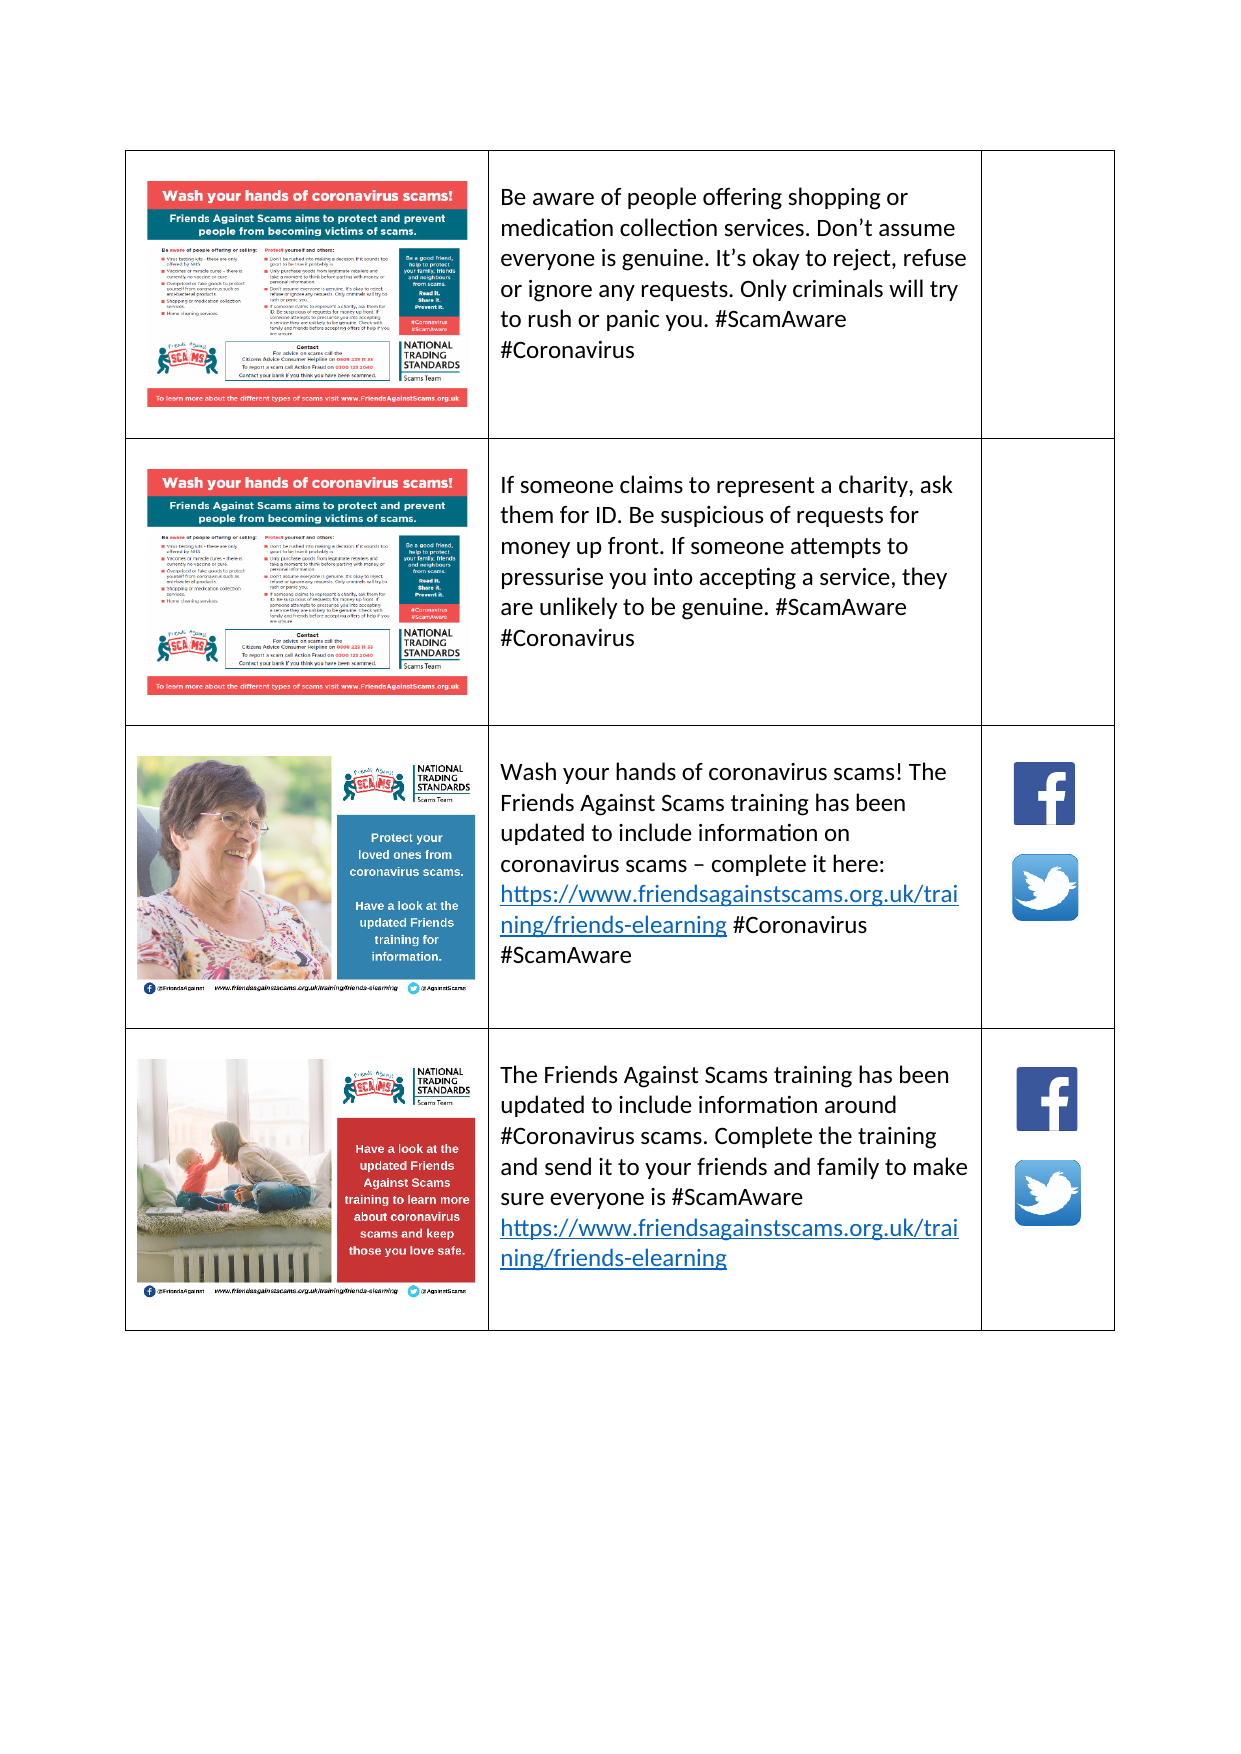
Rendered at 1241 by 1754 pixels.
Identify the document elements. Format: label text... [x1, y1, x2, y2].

picture [1012, 854, 1079, 921]
picture [1013, 762, 1075, 825]
table_cell [982, 1029, 1114, 1330]
picture [137, 756, 476, 997]
picture [137, 1059, 476, 1300]
table_cell If someone claims to represent a charity, ask them for ID. Be suspicious of requests for money up front. If someone attempts to pressurise you into accepting a service, they are unlikely to be genuine. #ScamAware #Coronavirus [489, 439, 981, 725]
picture [147, 469, 468, 695]
table_cell [126, 726, 488, 1028]
table_cell [982, 439, 1114, 725]
table_cell Be aware of people offering shopping or medication collection services. Don’t assume everyone is genuine. It’s okay to reject, refuse or ignore any requests. Only criminals will try to rush or panic you. #ScamAware #Coronavirus [489, 151, 981, 437]
table_cell [982, 151, 1114, 437]
table_cell [126, 439, 488, 725]
table_cell Wash your hands of coronavirus scams! The Friends Against Scams training has been updated to include information on coronavirus scams – complete it here: https://www.friendsagainstscams.org.uk/training/friends-elearning #Coronavirus #ScamAware [489, 726, 981, 1028]
picture [1014, 1160, 1081, 1226]
table_cell The Friends Against Scams training has been updated to include information around #Coronavirus scams. Complete the training and send it to your friends and family to make sure everyone is #ScamAware https://www.friendsagainstscams.org.uk/training/friends-elearning [489, 1029, 981, 1330]
table_cell [982, 726, 1114, 1028]
picture [147, 181, 468, 407]
picture [1016, 1067, 1078, 1131]
table_cell [126, 151, 488, 437]
table_cell [126, 1029, 488, 1330]
